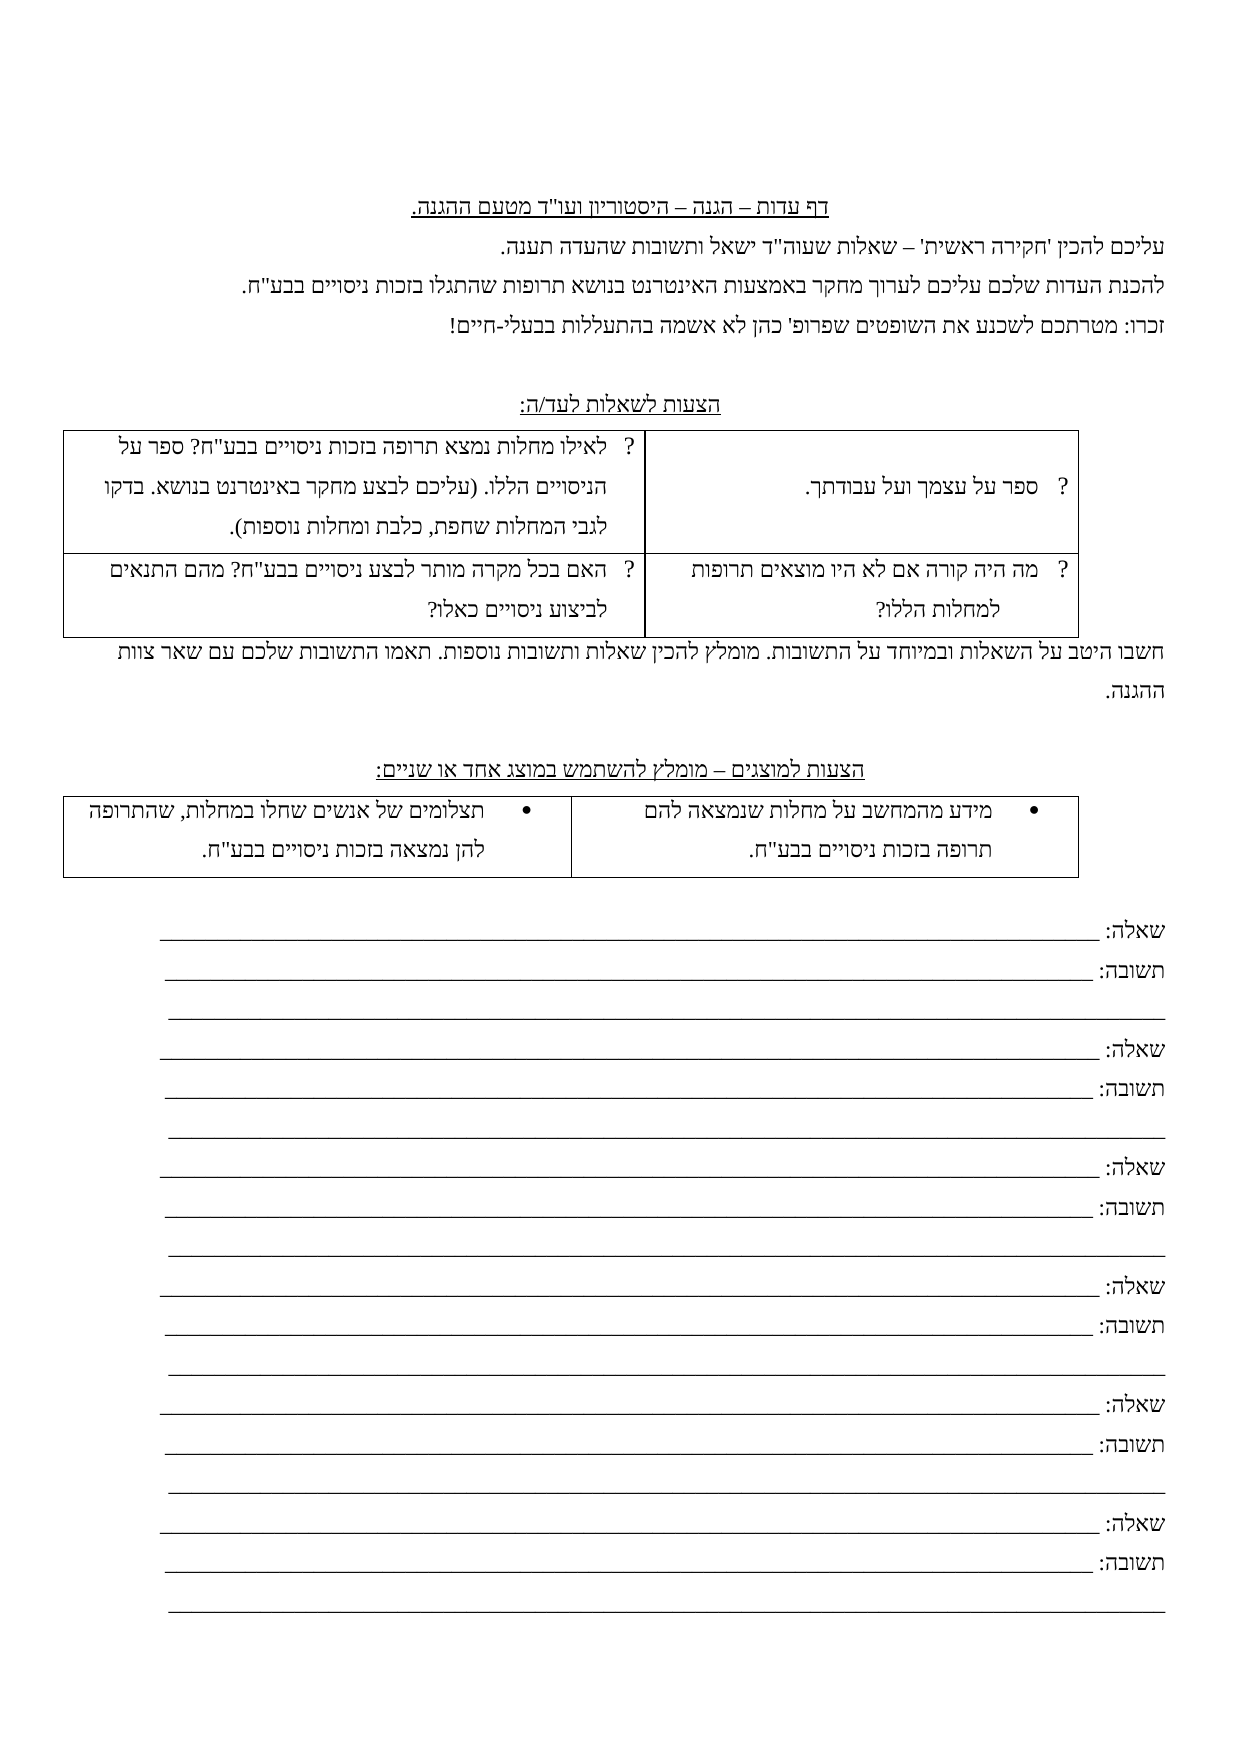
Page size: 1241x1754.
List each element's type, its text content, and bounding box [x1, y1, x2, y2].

text דף עדות – הגנה – היסטוריון ועו"ד מטעם ההגנה. [75, 193, 1165, 220]
text תשובה: _________________________________________________________________________________ _______________________________________________________________________________________ [75, 1312, 1165, 1378]
table_cell האם בכל מקרה מותר לבצע ניסויים בבע"ח? מהם התנאים לביצוע ניסויים כאלו? [64, 554, 644, 637]
table_header לאילו מחלות נמצא תרופה בזכות ניסויים בבע"ח? ספר על הניסויים הללו. (עליכם לבצע מחקר באינטרנט בנושא. בדקו לגבי המחלות שחפת, כלבת ומחלות נוספות). [64, 431, 644, 553]
text שאלה: __________________________________________________________________________________ [75, 917, 1165, 944]
text שאלה: __________________________________________________________________________________ [75, 1391, 1165, 1418]
text זכרו: מטרתכם לשכנע את השופטים שפרופ' כהן לא אשמה בהתעללות בבעלי-חיים! [75, 312, 1165, 338]
text עליכם להכין 'חקירה ראשית' – שאלות שעוה"ד ישאל ותשובות שהעדה תענה. [75, 233, 1165, 259]
text תשובה: _________________________________________________________________________________ _______________________________________________________________________________________ [75, 1194, 1165, 1260]
table_cell מה היה קורה אם לא היו מוצאים תרופות למחלות הללו? [646, 554, 1078, 637]
text תשובה: _________________________________________________________________________________ _______________________________________________________________________________________ [75, 957, 1165, 1023]
table_header תצלומים של אנשים שחלו במחלות, שהתרופה להן נמצאה בזכות ניסויים בבע"ח. [64, 797, 571, 877]
text שאלה: __________________________________________________________________________________ [75, 1154, 1165, 1181]
text תשובה: _________________________________________________________________________________ _______________________________________________________________________________________ [75, 1431, 1165, 1497]
text הצעות לשאלות לעד/ה: [75, 391, 1165, 417]
text שאלה: __________________________________________________________________________________ [75, 1273, 1165, 1299]
table_header ספר על עצמך ועל עבודתך. [646, 431, 1078, 553]
text חשבו היטב על השאלות ובמיוחד על התשובות. מומלץ להכין שאלות ותשובות נוספות. תאמו התשובות שלכם עם שאר צוות ההגנה. [75, 638, 1165, 704]
text שאלה: __________________________________________________________________________________ [75, 1036, 1165, 1062]
text שאלה: __________________________________________________________________________________ [75, 1510, 1165, 1536]
text להכנת העדות שלכם עליכם לערוך מחקר באמצעות האינטרנט בנושא תרופות שהתגלו בזכות ניסויים בבע"ח. [75, 272, 1165, 299]
text תשובה: _________________________________________________________________________________ _______________________________________________________________________________________ [75, 1549, 1165, 1615]
table_header מידע מהמחשב על מחלות שנמצאה להם תרופה בזכות ניסויים בבע"ח. [572, 797, 1078, 877]
text הצעות למוצגים – מומלץ להשתמש במוצג אחד או שניים: [75, 756, 1165, 783]
text תשובה: _________________________________________________________________________________ _______________________________________________________________________________________ [75, 1075, 1165, 1141]
